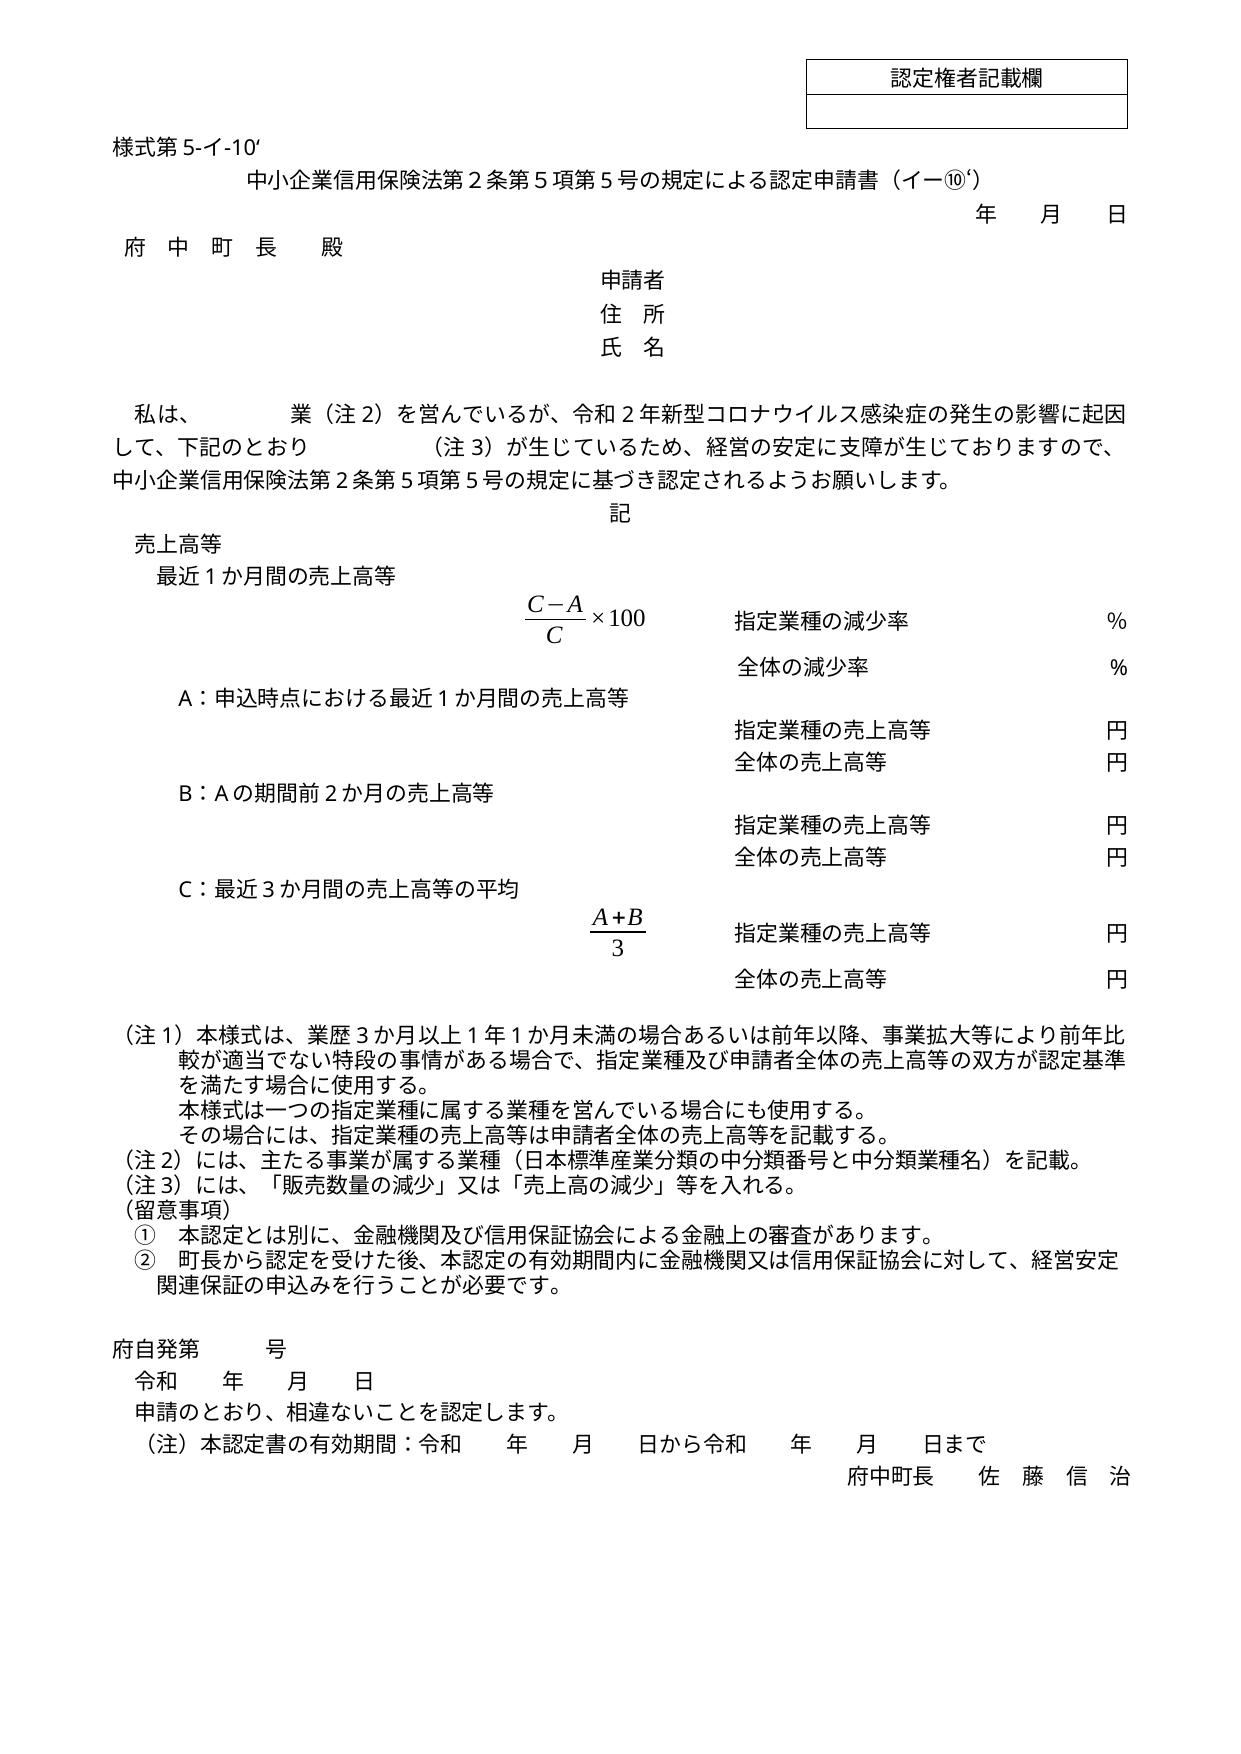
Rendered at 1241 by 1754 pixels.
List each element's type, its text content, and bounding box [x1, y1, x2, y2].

text 指定業種の売上高等 円 [112, 713, 1128, 745]
text ① 本認定とは別に、金融機関及び信用保証協会による金融上の審査があります。 [112, 1224, 1128, 1249]
text 申請のとおり、相違ないことを認定します。 [112, 1395, 1128, 1427]
text 最近1か月間の売上高等 [112, 559, 1128, 591]
text （留意事項） [112, 1199, 1128, 1224]
text 府中町長 佐 藤 信 治 [112, 1459, 1131, 1490]
text 全体の減少率 % [112, 649, 1128, 681]
text 氏 名 [112, 329, 1128, 362]
text ② 町長から認定を受けた後、本認定の有効期間内に金融機関又は信用保証協会に対して、経営安定関連保証の申込みを行うことが必要です。 [112, 1249, 1128, 1299]
text 全体の売上高等 円 [112, 962, 1128, 994]
text 年 月 日 [112, 196, 1128, 229]
text 記 [112, 496, 1128, 527]
text 住 所 [112, 296, 1128, 329]
text 令和 年 月 日 [112, 1364, 1128, 1395]
text （注2）には、主たる事業が属する業種（日本標準産業分類の中分類番号と中分類業種名）を記載。 [112, 1149, 1128, 1174]
text 私は、 業（注2）を営んでいるが、令和2年新型コロナウイルス感染症の発生の影響に起因して、下記のとおり （注3）が生じているため、経営の安定に支障が生じておりますので、中小企業信用保険法第2条第5項第5号の規定に基づき認定されるようお願いします。 [112, 396, 1128, 496]
text 全体の売上高等 円 [112, 840, 1128, 872]
text 指定業種の売上高等 円 [112, 808, 1128, 840]
text A：申込時点における最近1か月間の売上高等 [112, 681, 1128, 713]
text 指定業種の減少率 ％ [112, 591, 1128, 649]
text 中小企業信用保険法第２条第５項第5号の規定による認定申請書（イー⑩‘） [112, 162, 1128, 196]
text 府 中 町 長 殿 [112, 229, 1128, 262]
text 府自発第 号 [112, 1332, 1128, 1364]
text 申請者 [112, 262, 1128, 296]
text その場合には、指定業種の売上高等は申請者全体の売上高等を記載する。 [112, 1124, 1128, 1149]
text （注）本認定書の有効期間：令和 年 月 日から令和 年 月 日まで [112, 1427, 1128, 1459]
text C：最近3か月間の売上高等の平均 [112, 872, 1128, 903]
text 売上高等 [112, 527, 1128, 559]
text 指定業種の売上高等 円 [112, 903, 1128, 962]
text （注1）本様式は、業歴3か月以上1年1か月未満の場合あるいは前年以降、事業拡大等により前年比較が適当でない特段の事情がある場合で、指定業種及び申請者全体の売上高等の双方が認定基準を満たす場合に使用する。 [112, 1024, 1128, 1099]
text B：Aの期間前2か月の売上高等 [112, 776, 1128, 808]
text （注3）には、「販売数量の減少」又は「売上高の減少」等を入れる。 [112, 1174, 1128, 1199]
text 本様式は一つの指定業種に属する業種を営んでいる場合にも使用する。 [112, 1099, 1128, 1124]
text 全体の売上高等 円 [112, 745, 1128, 776]
